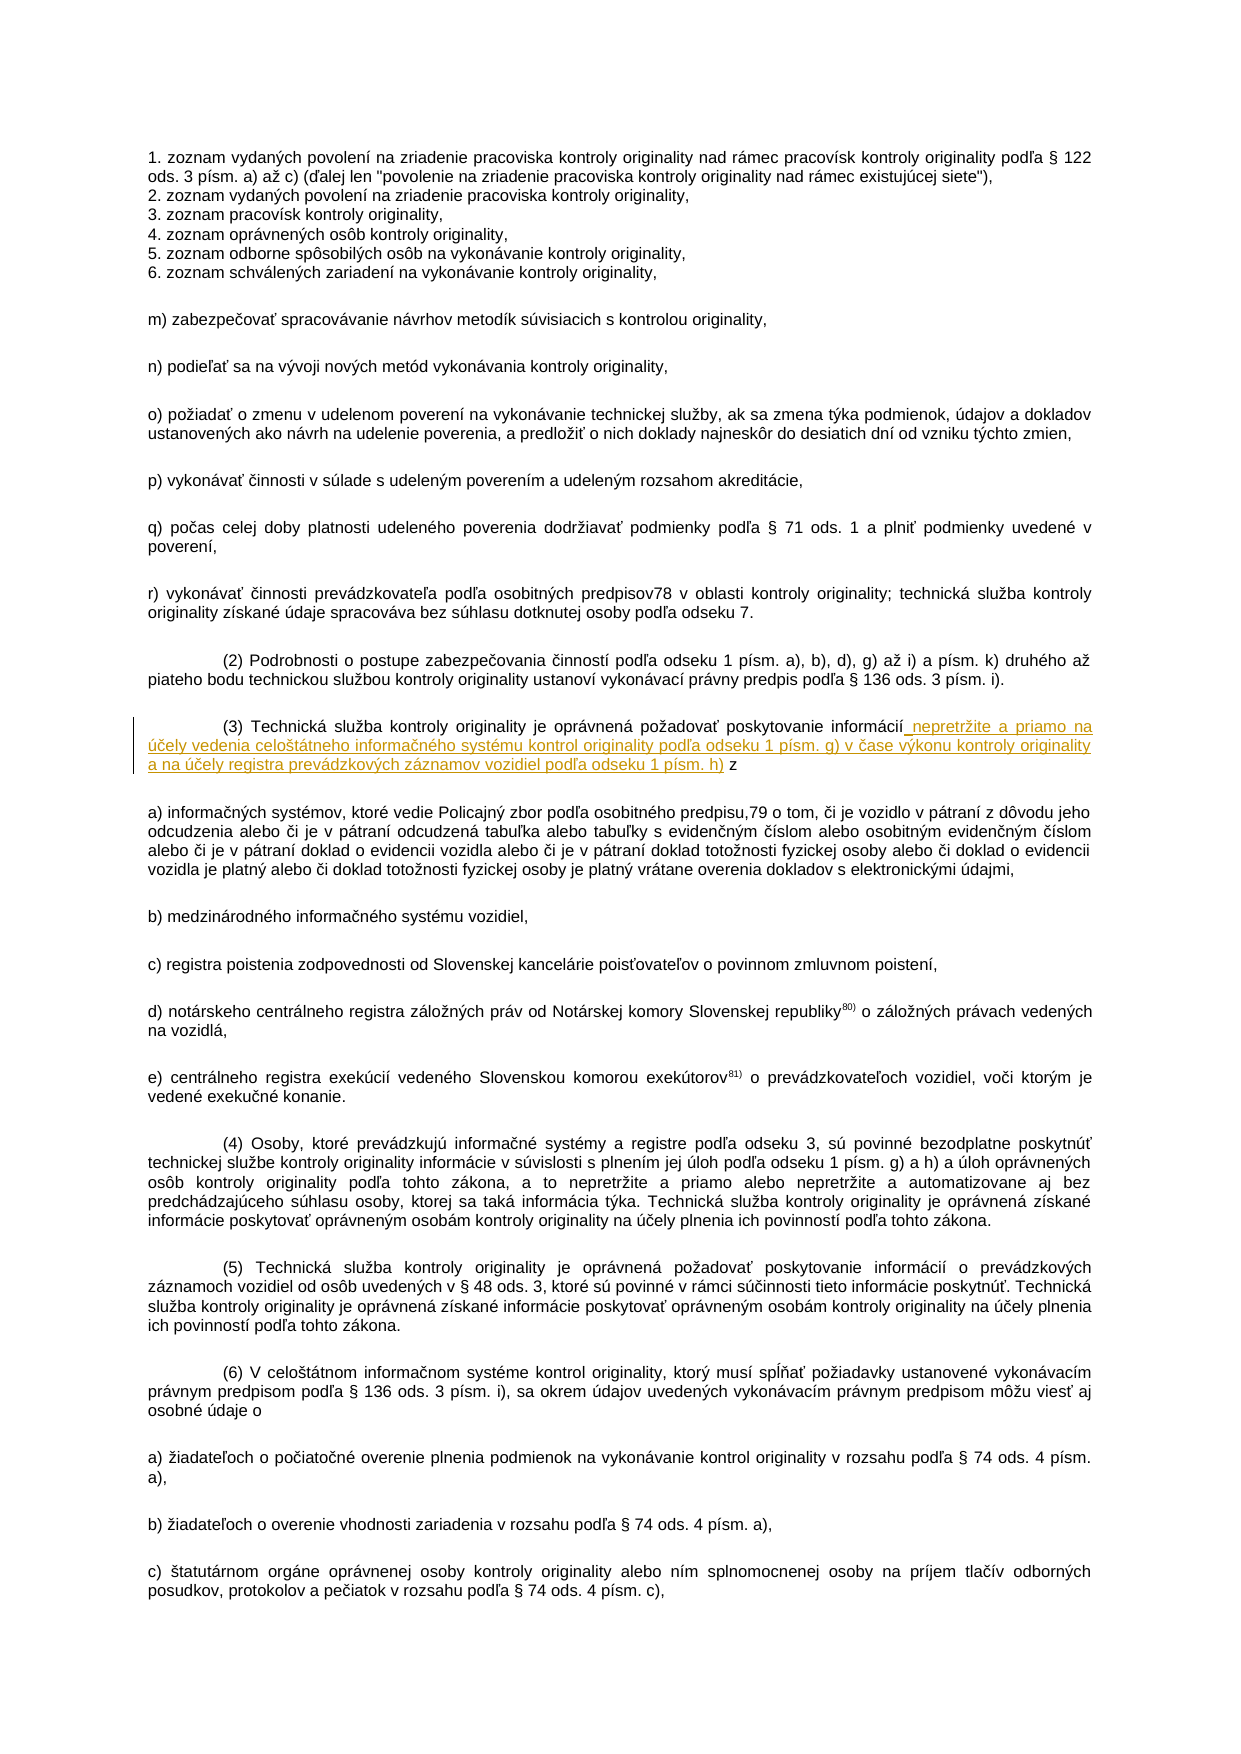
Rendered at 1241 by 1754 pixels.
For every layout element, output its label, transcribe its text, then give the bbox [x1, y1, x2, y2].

text 1. zoznam vydaných povolení na zriadenie pracoviska kontroly originality nad rámec pracovísk kontroly originality podľa § 122 ods. 3 písm. a) až c) (ďalej len "povolenie na zriadenie pracoviska kontroly originality nad rámec existujúcej siete"), [148, 148, 1092, 186]
text a) žiadateľoch o počiatočné overenie plnenia podmienok na vykonávanie kontrol originality v rozsahu podľa § 74 ods. 4 písm. a), [148, 1448, 1092, 1487]
text 6. zoznam schválených zariadení na vykonávanie kontroly originality, [148, 263, 1092, 282]
text c) registra poistenia zodpovednosti od Slovenskej kancelárie poisťovateľov o povinnom zmluvnom poistení, [148, 954, 1092, 973]
text (2) Podrobnosti o postupe zabezpečovania činností podľa odseku 1 písm. a), b), d), g) až i) a písm. k) druhého až piateho bodu technickou službou kontroly originality ustanoví vykonávací právny predpis podľa § 136 ods. 3 písm. i). [148, 651, 1092, 689]
text 2. zoznam vydaných povolení na zriadenie pracoviska kontroly originality, [148, 186, 1092, 205]
text (6) V celoštátnom informačnom systéme kontrol originality, ktorý musí spĺňať požiadavky ustanovené vykonávacím právnym predpisom podľa § 136 ods. 3 písm. i), sa okrem údajov uvedených vykonávacím právnym predpisom môžu viesť aj osobné údaje o [148, 1363, 1092, 1420]
text (3) Technická služba kontroly originality je oprávnená požadovať poskytovanie informácií z [148, 717, 1092, 774]
text (5) Technická služba kontroly originality je oprávnená požadovať poskytovanie informácií o prevádzkových záznamoch vozidiel od osôb uvedených v § 48 ods. 3, ktoré sú povinné v rámci súčinnosti tieto informácie poskytnúť. Technická služba kontroly originality je oprávnená získané informácie poskytovať oprávneným osobám kontroly originality na účely plnenia ich povinností podľa tohto zákona. [148, 1258, 1092, 1335]
text e) centrálneho registra exekúcií vedeného Slovenskou komorou exekútorov81) o prevádzkovateľoch vozidiel, voči ktorým je vedené exekučné konanie. [148, 1068, 1092, 1106]
text b) medzinárodného informačného systému vozidiel, [148, 907, 1092, 926]
text m) zabezpečovať spracovávanie návrhov metodík súvisiacich s kontrolou originality, [148, 310, 1092, 329]
text p) vykonávať činnosti v súlade s udeleným poverením a udeleným rozsahom akreditácie, [148, 471, 1092, 490]
text (4) Osoby, ktoré prevádzkujú informačné systémy a registre podľa odseku 3, sú povinné bezodplatne poskytnúť technickej službe kontroly originality informácie v súvislosti s plnením jej úloh podľa odseku 1 písm. g) a h) a úloh oprávnených osôb kontroly originality podľa tohto zákona, a to nepretržite a priamo alebo nepretržite a automatizovane aj bez predchádzajúceho súhlasu osoby, ktorej sa taká informácia týka. Technická služba kontroly originality je oprávnená získané informácie poskytovať oprávneným osobám kontroly originality na účely plnenia ich povinností podľa tohto zákona. [148, 1134, 1092, 1230]
text q) počas celej doby platnosti udeleného poverenia dodržiavať podmienky podľa § 71 ods. 1 a plniť podmienky uvedené v poverení, [148, 518, 1092, 556]
text d) notárskeho centrálneho registra záložných práv od Notárskej komory Slovenskej republiky80) o záložných právach vedených na vozidlá, [148, 1001, 1092, 1040]
text r) vykonávať činnosti prevádzkovateľa podľa osobitných predpisov78 v oblasti kontroly originality; technická služba kontroly originality získané údaje spracováva bez súhlasu dotknutej osoby podľa odseku 7. [148, 584, 1092, 622]
text 3. zoznam pracovísk kontroly originality, [148, 205, 1092, 224]
text 4. zoznam oprávnených osôb kontroly originality, [148, 224, 1092, 243]
text b) žiadateľoch o overenie vhodnosti zariadenia v rozsahu podľa § 74 ods. 4 písm. a), [148, 1514, 1092, 1534]
text c) štatutárnom orgáne oprávnenej osoby kontroly originality alebo ním splnomocnenej osoby na príjem tlačív odborných posudkov, protokolov a pečiatok v rozsahu podľa § 74 ods. 4 písm. c), [148, 1562, 1092, 1600]
text 5. zoznam odborne spôsobilých osôb na vykonávanie kontroly originality, [148, 243, 1092, 263]
text n) podieľať sa na vývoji nových metód vykonávania kontroly originality, [148, 357, 1092, 376]
text o) požiadať o zmenu v udelenom poverení na vykonávanie technickej služby, ak sa zmena týka podmienok, údajov a dokladov ustanovených ako návrh na udelenie poverenia, a predložiť o nich doklady najneskôr do desiatich dní od vzniku týchto zmien, [148, 404, 1092, 443]
text a) informačných systémov, ktoré vedie Policajný zbor podľa osobitného predpisu,79 o tom, či je vozidlo v pátraní z dôvodu jeho odcudzenia alebo či je v pátraní odcudzená tabuľka alebo tabuľky s evidenčným číslom alebo osobitným evidenčným číslom alebo či je v pátraní doklad o evidencii vozidla alebo či je v pátraní doklad totožnosti fyzickej osoby alebo či doklad o evidencii vozidla je platný alebo či doklad totožnosti fyzickej osoby je platný vrátane overenia dokladov s elektronickými údajmi, [148, 802, 1092, 879]
